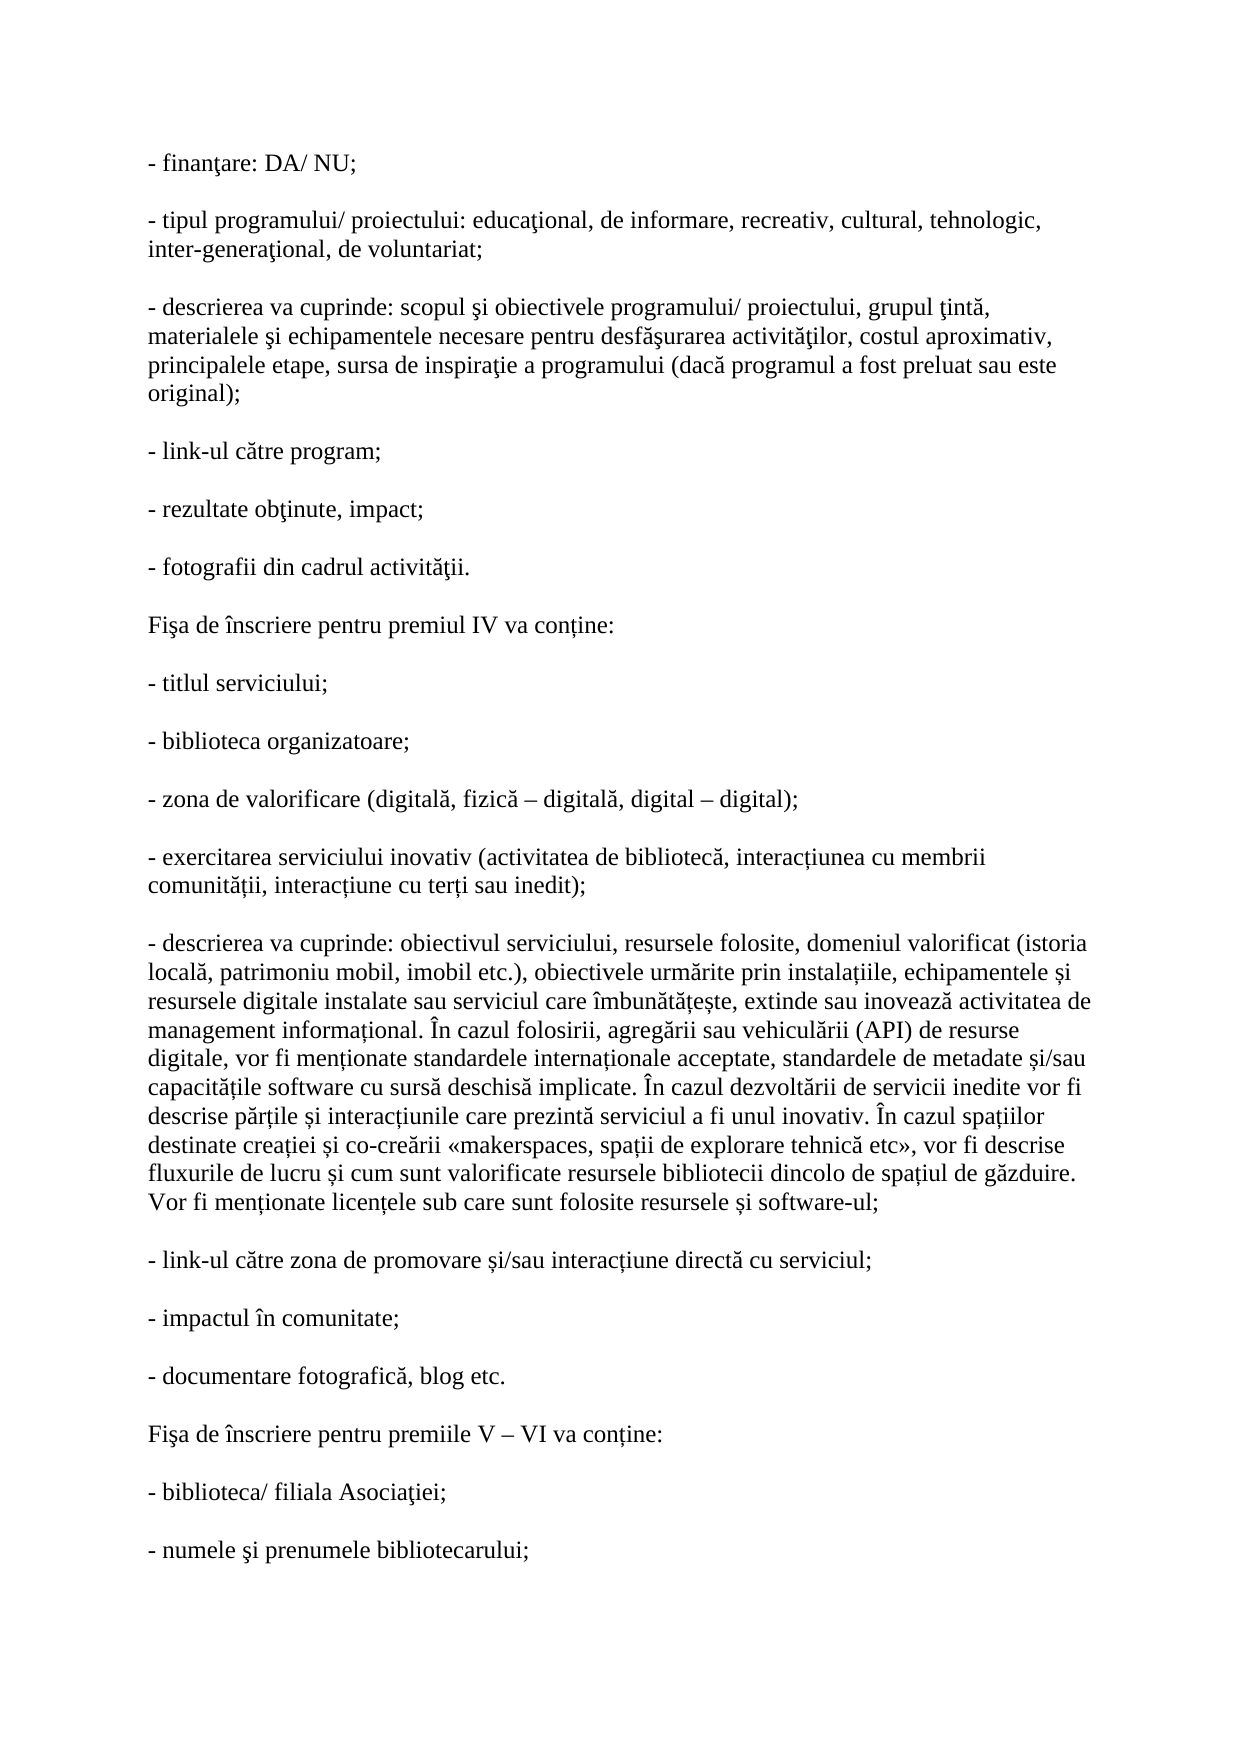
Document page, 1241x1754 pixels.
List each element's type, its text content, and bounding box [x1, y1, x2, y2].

text - rezultate obţinute, impact; [148, 494, 1093, 523]
text - link-ul către program; [148, 436, 1093, 465]
text - tipul programului/ proiectului: educaţional, de informare, recreativ, cultural, tehnologic, inter-generaţional, de voluntariat; [148, 206, 1093, 263]
text - zona de valorificare (digitală, fizică – digitală, digital – digital); [148, 784, 1093, 813]
text Fişa de înscriere pentru premiile V – VI va conține: [148, 1419, 1093, 1448]
text - titlul serviciului; [148, 668, 1093, 697]
text - biblioteca organizatoare; [148, 726, 1093, 755]
text - documentare fotografică, blog etc. [148, 1361, 1093, 1390]
text - descrierea va cuprinde: scopul şi obiectivele programului/ proiectului, grupul ţintă, materialele şi echipamentele necesare pentru desfăşurarea activităţilor, costul aproximativ, principalele etape, sursa de inspiraţie a programului (dacă programul a fost preluat sau este original); [148, 292, 1093, 407]
text Fişa de înscriere pentru premiul IV va conține: [148, 610, 1093, 639]
text - fotografii din cadrul activităţii. [148, 552, 1093, 581]
text - biblioteca/ filiala Asociaţiei; [148, 1477, 1093, 1506]
text - descrierea va cuprinde: obiectivul serviciului, resursele folosite, domeniul valorificat (istoria locală, patrimoniu mobil, imobil etc.), obiectivele urmărite prin instalațiile, echipamentele și resursele digitale instalate sau serviciul care îmbunătățește, extinde sau inovează activitatea de management informațional. În cazul folosirii, agregării sau vehiculării (API) de resurse digitale, vor fi menționate standardele internaționale acceptate, standardele de metadate și/sau capacitățile software cu sursă deschisă implicate. În cazul dezvoltării de servicii inedite vor fi descrise părțile și interacțiunile care prezintă serviciul a fi unul inovativ. În cazul spațiilor destinate creației și co-creării «makerspaces, spații de explorare tehnică etc», vor fi descrise fluxurile de lucru și cum sunt valorificate resursele bibliotecii dincolo de spațiul de găzduire. Vor fi menționate licențele sub care sunt folosite resursele și software-ul; [148, 928, 1093, 1216]
text - numele şi prenumele bibliotecarului; [148, 1535, 1093, 1563]
text - impactul în comunitate; [148, 1303, 1093, 1332]
text - link-ul către zona de promovare și/sau interacțiune directă cu serviciul; [148, 1245, 1093, 1274]
text - finanţare: DA/ NU; [148, 148, 1093, 176]
text - exercitarea serviciului inovativ (activitatea de bibliotecă, interacțiunea cu membrii comunității, interacțiune cu terți sau inedit); [148, 842, 1093, 899]
